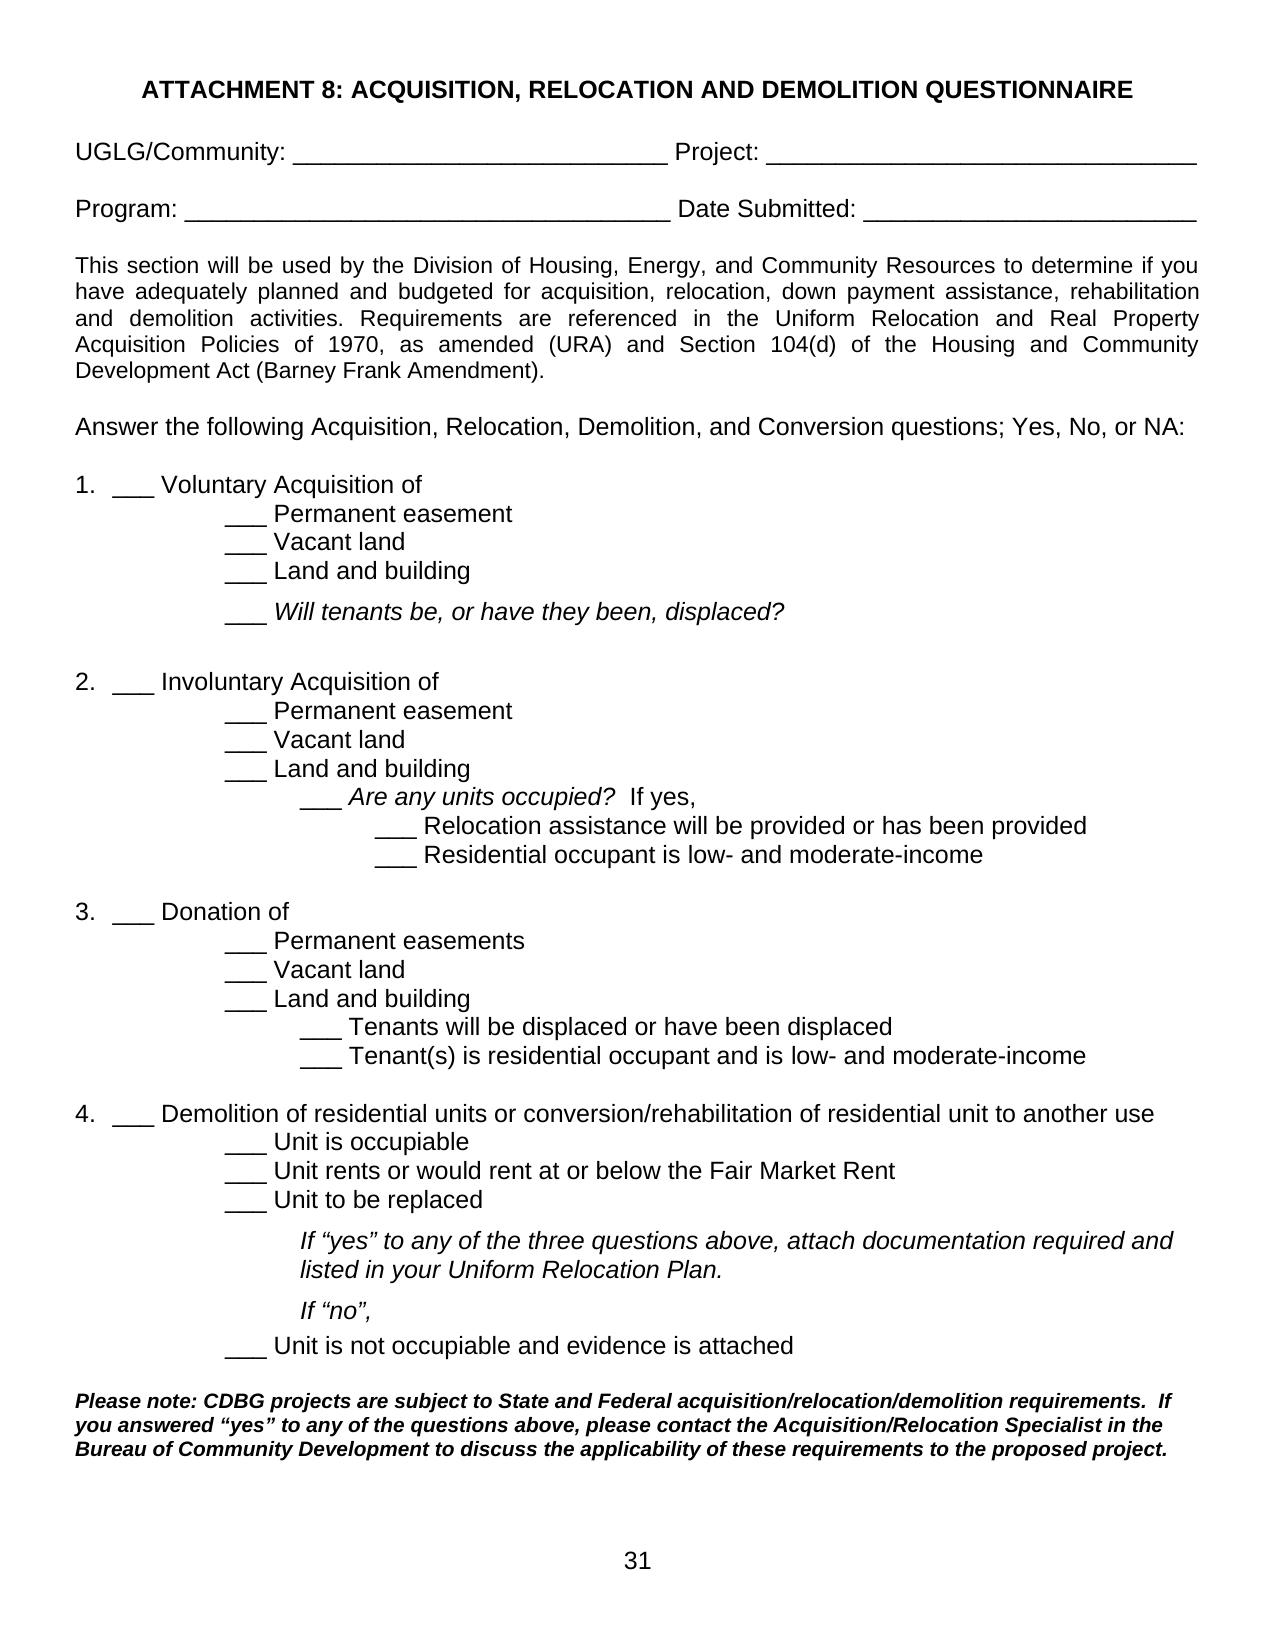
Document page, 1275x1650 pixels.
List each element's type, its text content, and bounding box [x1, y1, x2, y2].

text ___ Land and building [225, 753, 1200, 782]
text ___ Relocation assistance will be provided or has been provided [225, 811, 1200, 840]
text ___ Vacant land [225, 725, 1200, 753]
text This section will be used by the Division of Housing, Energy, and Community Resources to determine if you have adequately planned and budgeted for acquisition, relocation, down payment assistance, rehabilitation and demolition activities. Requirements are referenced in the Uniform Relocation and Real Property Acquisition Policies of 1970, as amended (URA) and Section 104(d) of the Housing and Community Development Act (Barney Frank Amendment). [75, 252, 1200, 383]
list ___ Donation of [75, 897, 1200, 926]
text ___ Permanent easements [225, 926, 1200, 955]
text ___ Unit is occupiable [150, 1127, 1200, 1156]
text ___ Unit to be replaced [225, 1185, 1200, 1213]
text ___ Residential occupant is low- and moderate-income [300, 840, 1200, 868]
text ___ Unit is not occupiable and evidence is attached [150, 1331, 1200, 1360]
text ___ Will tenants be, or have they been, displaced? [225, 597, 1200, 626]
text ___ Are any units occupied? If yes, [300, 782, 1200, 811]
text If “no”, [225, 1296, 1200, 1325]
text ___ Land and building [225, 556, 1200, 585]
text ___ Permanent easement [225, 696, 1200, 725]
text ___ Permanent easement [225, 498, 1200, 527]
subtitle ATTACHMENT 8: ACQUISITION, RELOCATION AND DEMOLITION QUESTIONNAIRE [75, 75, 1200, 104]
list ___ Voluntary Acquisition of [75, 470, 1200, 498]
list ___ Involuntary Acquisition of [75, 667, 1200, 696]
text ___ Tenant(s) is residential occupant and is low- and moderate-income [300, 1041, 1200, 1070]
text Please note: CDBG projects are subject to State and Federal acquisition/relocation/demolition requirements. If you answered “yes” to any of the questions above, please contact the Acquisition/Relocation Specialist in the Bureau of Community Development to discuss the applicability of these requirements to the proposed project. [75, 1388, 1200, 1460]
text Answer the following Acquisition, Relocation, Demolition, and Conversion questions; Yes, No, or NA: [75, 412, 1200, 441]
text ___ Unit rents or would rent at or below the Fair Market Rent [225, 1156, 1200, 1185]
text ___ Tenants will be displaced or have been displaced [300, 1012, 1200, 1041]
text ___ Land and building [225, 983, 1200, 1012]
text UGLG/Community: ___________________________ Project: _______________________________ [75, 137, 1200, 166]
text ___ Vacant land [225, 955, 1200, 983]
text If “yes” to any of the three questions above, attach documentation required and listed in your Uniform Relocation Plan. [225, 1226, 1200, 1283]
list ___ Demolition of residential units or conversion/rehabilitation of residential unit to another use [75, 1098, 1200, 1127]
text Program: ___________________________________ Date Submitted: ________________________ [75, 194, 1200, 223]
text ___ Vacant land [225, 527, 1200, 556]
